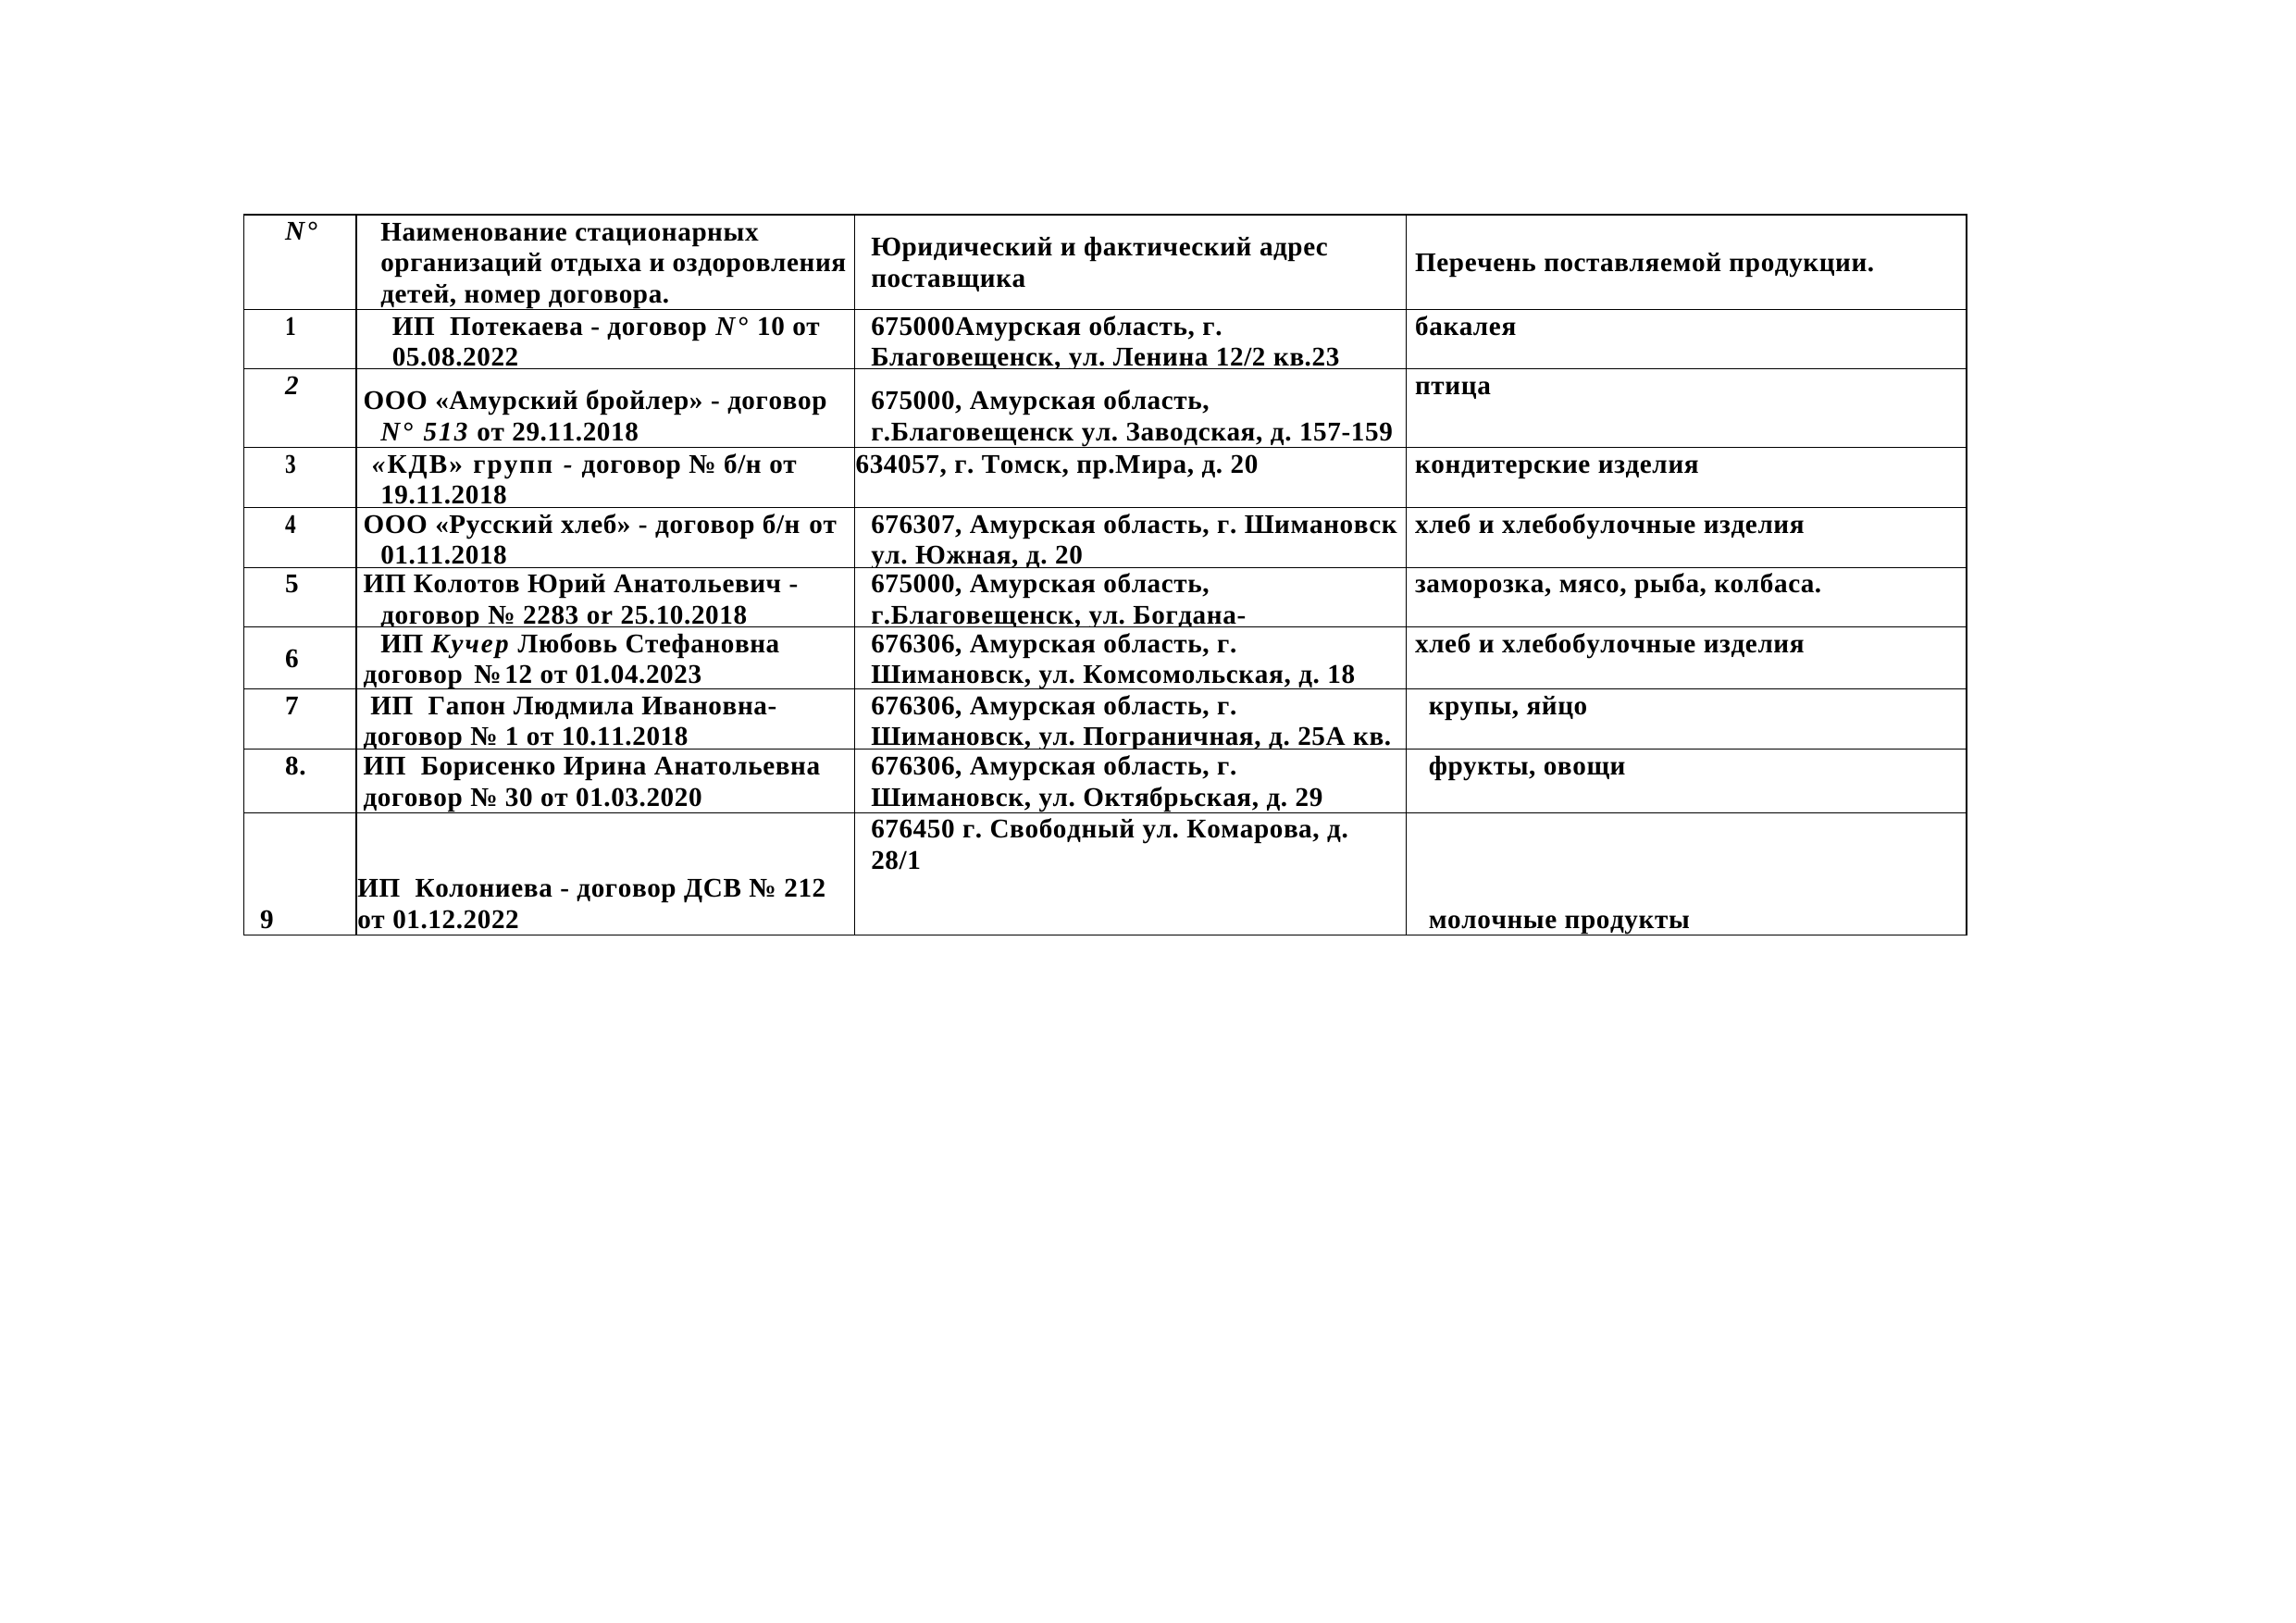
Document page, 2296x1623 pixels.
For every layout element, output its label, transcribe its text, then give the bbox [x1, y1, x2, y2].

table_cell птица [1407, 369, 1966, 447]
table_cell ООО «Русский хлеб» - договор б/н oт 01.11.2018 [357, 508, 854, 566]
table_cell 676306, Амурская область, г. Шимановск, ул. Октябрьская, д. 29 [855, 750, 1406, 812]
table_cell 3 [244, 448, 355, 507]
table_cell 6 [244, 627, 355, 688]
table_cell ИП Борисенко Ирина Анатольевна договор № 30 от 01.03.2020 [357, 750, 854, 812]
table_cell ООО «Амурский бройлер» - договор N° 513 от 29.11.2018 [357, 369, 854, 447]
table_cell 675000, Амурская область, г.Благовещенск, ул. Богдана-Хмсльниикого, д. 20/113 [855, 568, 1406, 626]
table_cell 676307, Амурская область, г. Шимановск ул. Южная, д. 20 [855, 508, 1406, 566]
table_cell заморозка, мясо, рыба, колбаса. [1407, 568, 1966, 626]
table_cell 1 [244, 310, 355, 368]
table_cell «КДВ» групп - договор № б/н от 19.11.2018 [357, 448, 854, 507]
table_cell 5 [244, 568, 355, 626]
table_cell 2 [244, 369, 355, 447]
table_cell 9 [244, 813, 355, 934]
table_header Перечень поставляемой продукции. [1407, 216, 1966, 309]
table_cell бакалея [1407, 310, 1966, 368]
table_cell 4 [244, 508, 355, 566]
table_cell кондитерские изделия [1407, 448, 1966, 507]
table_header Наименование стационарных организаций отдыха и оздоровления детей, номер договора. [357, 216, 854, 309]
table_cell 7 [244, 689, 355, 749]
table_cell 8. [244, 750, 355, 812]
table_cell 675000, Амурская область, г.Благовещенск ул. Заводская, д. 157-159 [855, 369, 1406, 447]
table_cell хлеб и хлебобулочные изделия [1407, 508, 1966, 566]
table_cell фрукты, овощи [1407, 750, 1966, 812]
table_header Юридический и фактический адрес поставщика [855, 216, 1406, 309]
table_cell 634057, г. Томск, пр.Мира, д. 20 [855, 448, 1406, 507]
table_cell ИП Колониева - договор ДСВ № 212 от 01.12.2022 [357, 813, 854, 934]
table_cell 676306, Амурская область, г. Шимановск, ул. Пограничная, д. 25А кв. 15 [855, 689, 1406, 749]
table_cell ИП Кучер Любовь Стефановна договор № 12 от 01.04.2023 [357, 627, 854, 688]
table_cell ИП Потекаева - договор N° 10 от 05.08.2022 [357, 310, 854, 368]
table_cell 676450 г. Свободный ул. Комарова, д. 28/1 [855, 813, 1406, 934]
table_header N° [244, 216, 355, 309]
table_cell 676306, Амурская область, г. Шимановск, ул. Комсомольская, д. 18 [855, 627, 1406, 688]
table_cell крупы, яйцо [1407, 689, 1966, 749]
table_cell ИП Колотов Юрий Анатольевич - договор № 2283 or 25.10.2018 [357, 568, 854, 626]
table_cell 675000Амурская область, г. Благовещенск, ул. Ленина 12/2 кв.23 [855, 310, 1406, 368]
table_cell хлеб и хлебобулочные изделия [1407, 627, 1966, 688]
table_cell молочные продукты [1407, 813, 1966, 934]
table_cell ИП Гапон Людмила Ивановна-договор № 1 от 10.11.2018 [357, 689, 854, 749]
